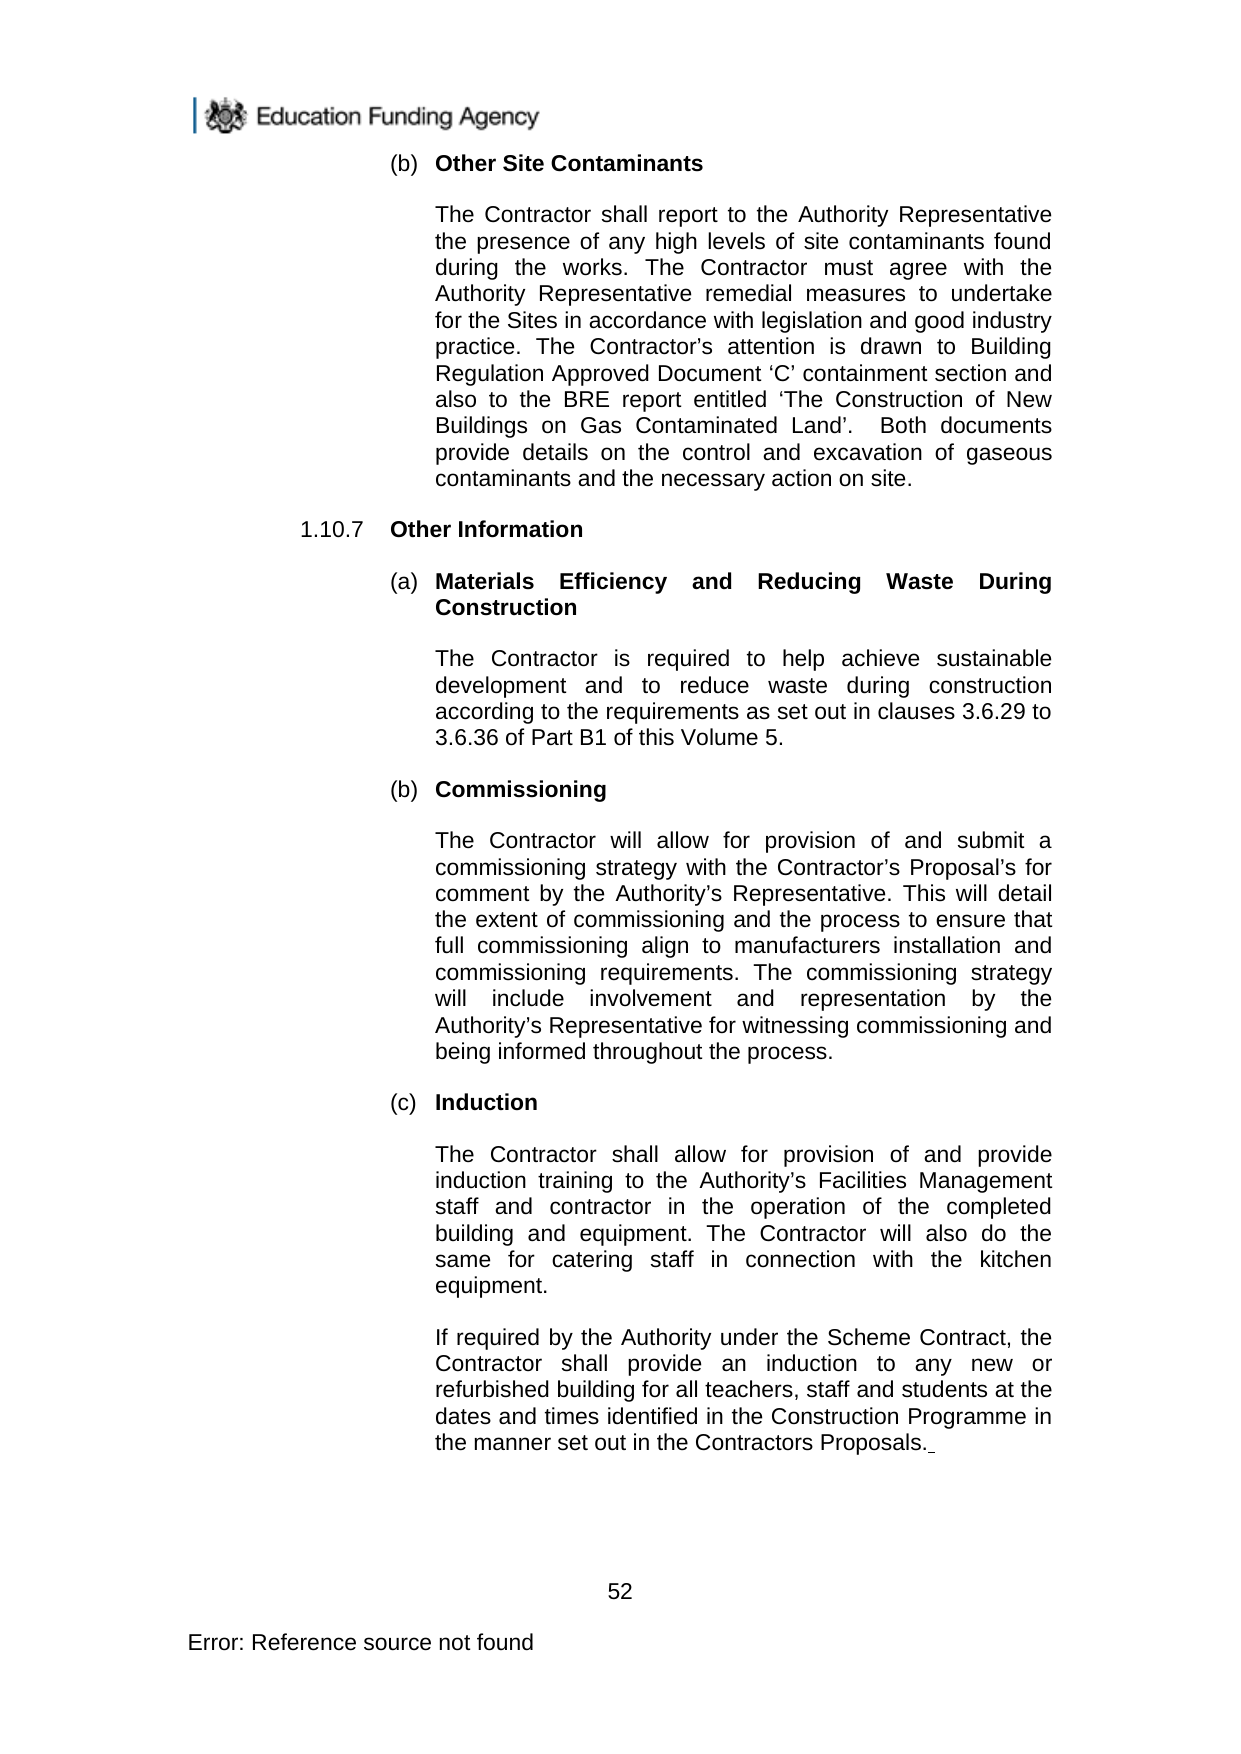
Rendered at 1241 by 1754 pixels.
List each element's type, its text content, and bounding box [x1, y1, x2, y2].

text The Contractor will allow for provision of and submit a commissioning strategy with the Contractor’s Proposal’s for comment by the Authority’s Representative. This will detail the extent of commissioning and the process to ensure that full commissioning align to manufacturers installation and commissioning requirements. The commissioning strategy will include involvement and representation by the Authority’s Representative for witnessing commissioning and being informed throughout the process. [435, 827, 1053, 1064]
text If required by the Authority under the Scheme Contract, the Contractor shall provide an induction to any new or refurbished building for all teachers, staff and students at the dates and times identified in the Construction Programme in the manner set out in the Contractors Proposals. [435, 1324, 1053, 1456]
subtitle Materials Efficiency and Reducing Waste During Construction [390, 568, 1053, 620]
text The Contractor is required to help achieve sustainable development and to reduce waste during construction according to the requirements as set out in clauses 3.6.29 to 3.6.36 of Part B1 of this Volume 5. [435, 645, 1053, 751]
subtitle Other Site Contaminants [390, 150, 1053, 176]
text The Contractor shall allow for provision of and provide induction training to the Authority’s Facilities Management staff and contractor in the operation of the completed building and equipment. The Contractor will also do the same for catering staff in connection with the kitchen equipment. [435, 1141, 1053, 1299]
text The Contractor shall report to the Authority Representative the presence of any high levels of site contaminants found during the works. The Contractor must agree with the Authority Representative remedial measures to undertake for the Sites in accordance with legislation and good industry practice. The Contractor’s attention is drawn to Building Regulation Approved Document ‘C’ containment section and also to the BRE report entitled ‘The Construction of New Buildings on Gas Contaminated Land’. Both documents provide details on the control and excavation of gaseous contaminants and the necessary action on site. [435, 201, 1053, 491]
subtitle Induction [390, 1089, 1053, 1116]
subtitle Commissioning [390, 776, 1053, 802]
picture [192, 73, 543, 155]
subtitle Other Information [300, 516, 1053, 543]
